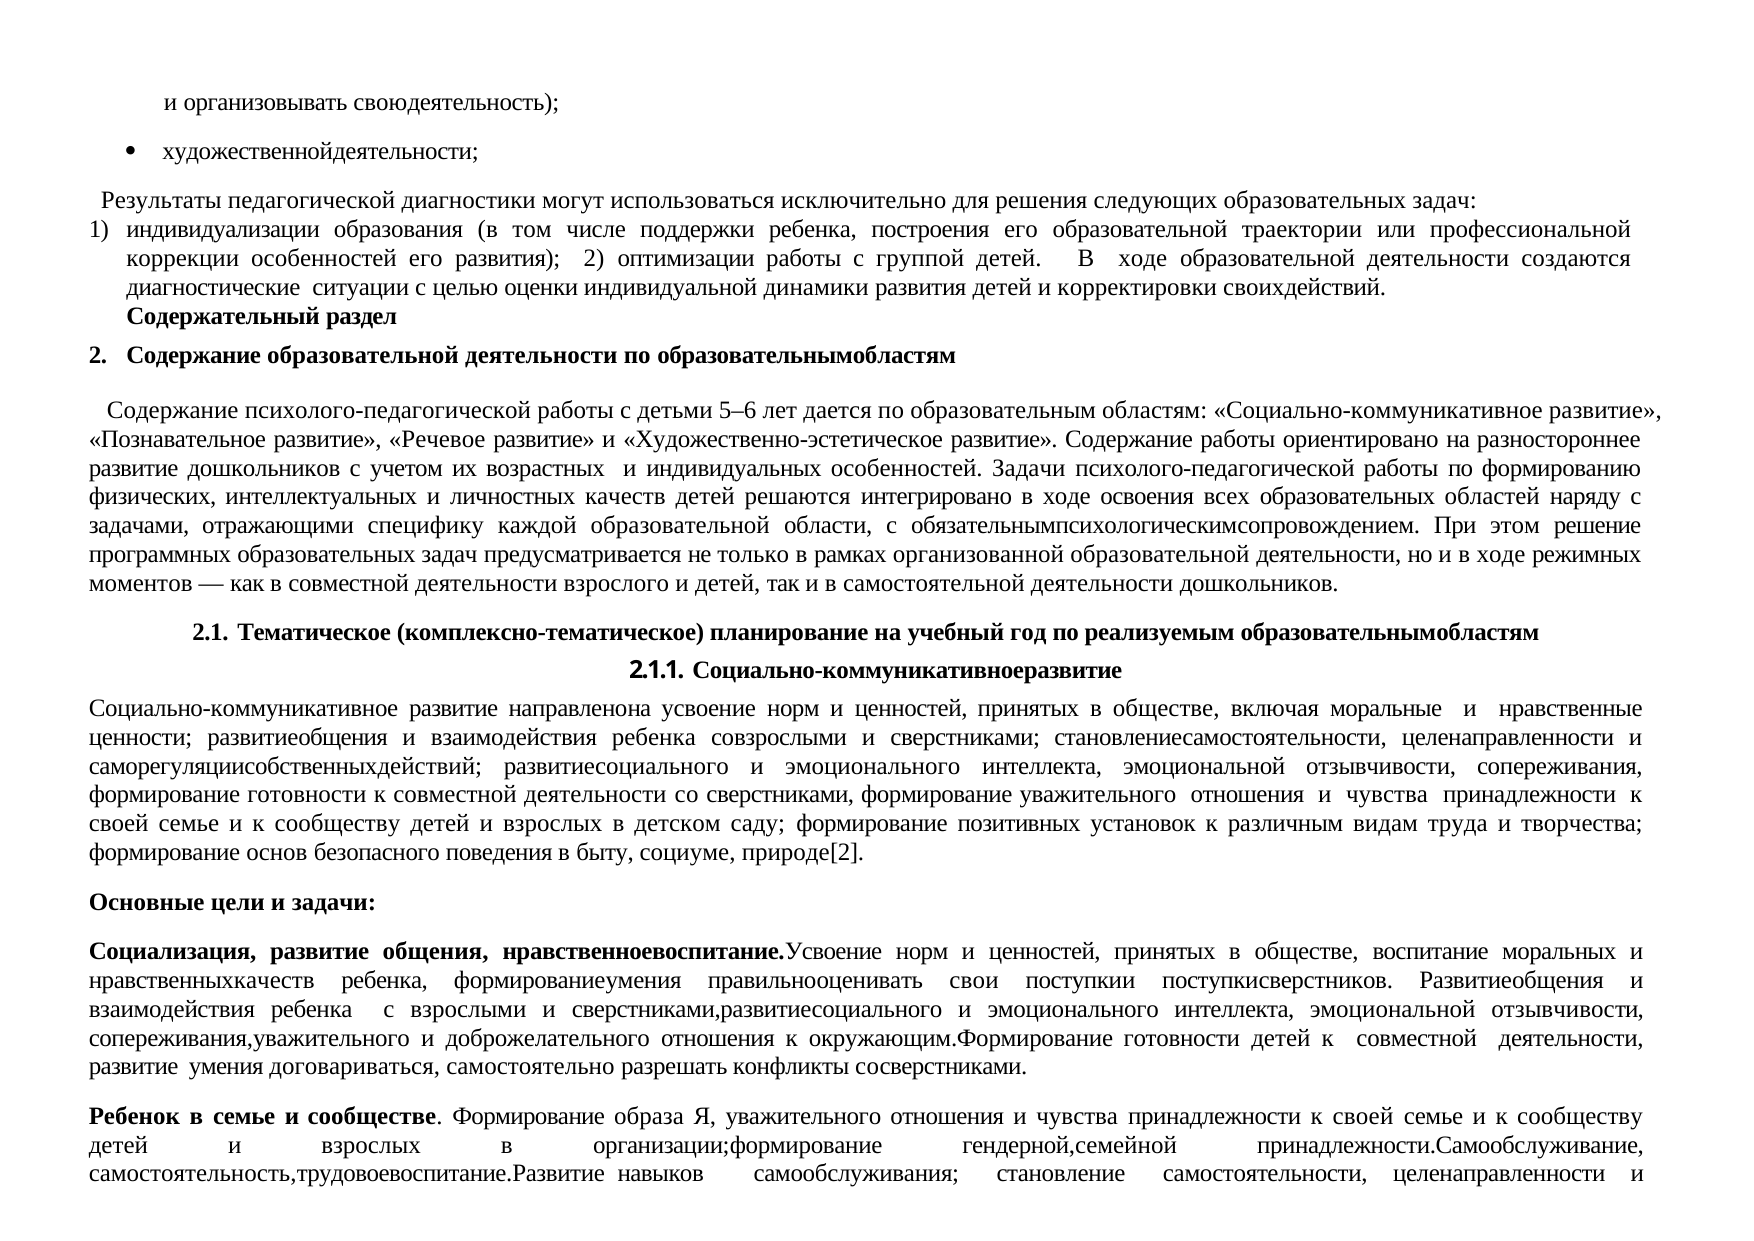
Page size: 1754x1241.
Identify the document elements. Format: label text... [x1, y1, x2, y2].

text Содержание психолого-педагогической работы с детьми 5–6 лет дается по образовательным областям: «Социально-коммуникативное развитие», [107, 395, 1713, 424]
list художественнойдеятельности; [126, 136, 1713, 165]
subtitle Тематическое (комплексно-тематическое) планирование на учебный год по реализуемым образовательнымобластям [192, 617, 1713, 646]
text Социализация, развитие общения, нравственноевоспитание.Усвоение норм и ценностей, принятых в обществе, воспитание моральных и нравственныхкачеств ребенка, формированиеумения правильнооценивать свои поступкии поступкисверстников. Развитиеобщения и взаимодействия ребенка с взрослыми и сверстниками,развитиесоциального и эмоционального интеллекта, эмоциональной отзывчивости, сопереживания,уважительного и доброжелательного отношения к окружающим.Формирование готовности детей к совместной деятельности, развитие умения договариваться, самостоятельно разрешать конфликты сосверстниками. [88, 936, 1644, 1080]
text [88, 1101, 1644, 1187]
text Результаты педагогической диагностики могут использоваться исключительно для решения следующих образовательных задач: [101, 186, 1713, 214]
list Социально-коммуникативноеразвитие [629, 652, 1713, 686]
text Содержательный раздел [126, 301, 1631, 330]
subtitle Основные цели и задачи: [88, 887, 1713, 916]
list Содержание образовательной деятельности по образовательнымобластям [88, 340, 1713, 368]
text Социально-коммуникативное развитие направленона усвоение норм и ценностей, принятых в обществе, включая моральные и нравственные ценности; развитиеобщения и взаимодействия ребенка совзрослыми и сверстниками; становлениесамостоятельности, целенаправленности и саморегуляциисобственныхдействий; развитиесоциального и эмоционального интеллекта, эмоциональной отзывчивости, сопереживания, формирование готовности к совместной деятельности со сверстниками, формирование уважительного отношения и чувства принадлежности к своей семье и к сообществу детей и взрослых в детском саду; формирование позитивных установок к различным видам труда и творчества; формирование основ безопасного поведения в быту, социуме, природе[2]. [88, 693, 1642, 866]
text «Познавательное развитие», «Речевое развитие» и «Художественно-эстетическое развитие». Содержание работы ориентировано на разностороннее развитие дошкольников с учетом их возрастных и индивидуальных особенностей. Задачи психолого-педагогической работы по формированию физических, интеллектуальных и личностных качеств детей решаются интегрировано в ходе освоения всех образовательных областей наряду с задачами, отражающими специфику каждой образовательной области, с обязательнымпсихологическимсопровождением. При этом решение программных образовательных задач предусматривается не только в рамках организованной образовательной деятельности, но и в ходе режимных моментов — как в совместной деятельности взрослого и детей, так и в самостоятельной деятельности дошкольников. [88, 424, 1641, 596]
list индивидуализации образования (в том числе поддержки ребенка, построения его образовательной траектории или профессиональной коррекции особенностей его развития); 2) оптимизации работы с группой детей. В ходе образовательной деятельности создаются диагностические ситуации с целью оценки индивидуальной динамики развития детей и корректировки своихдействий. [88, 214, 1631, 301]
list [126, 87, 1614, 116]
